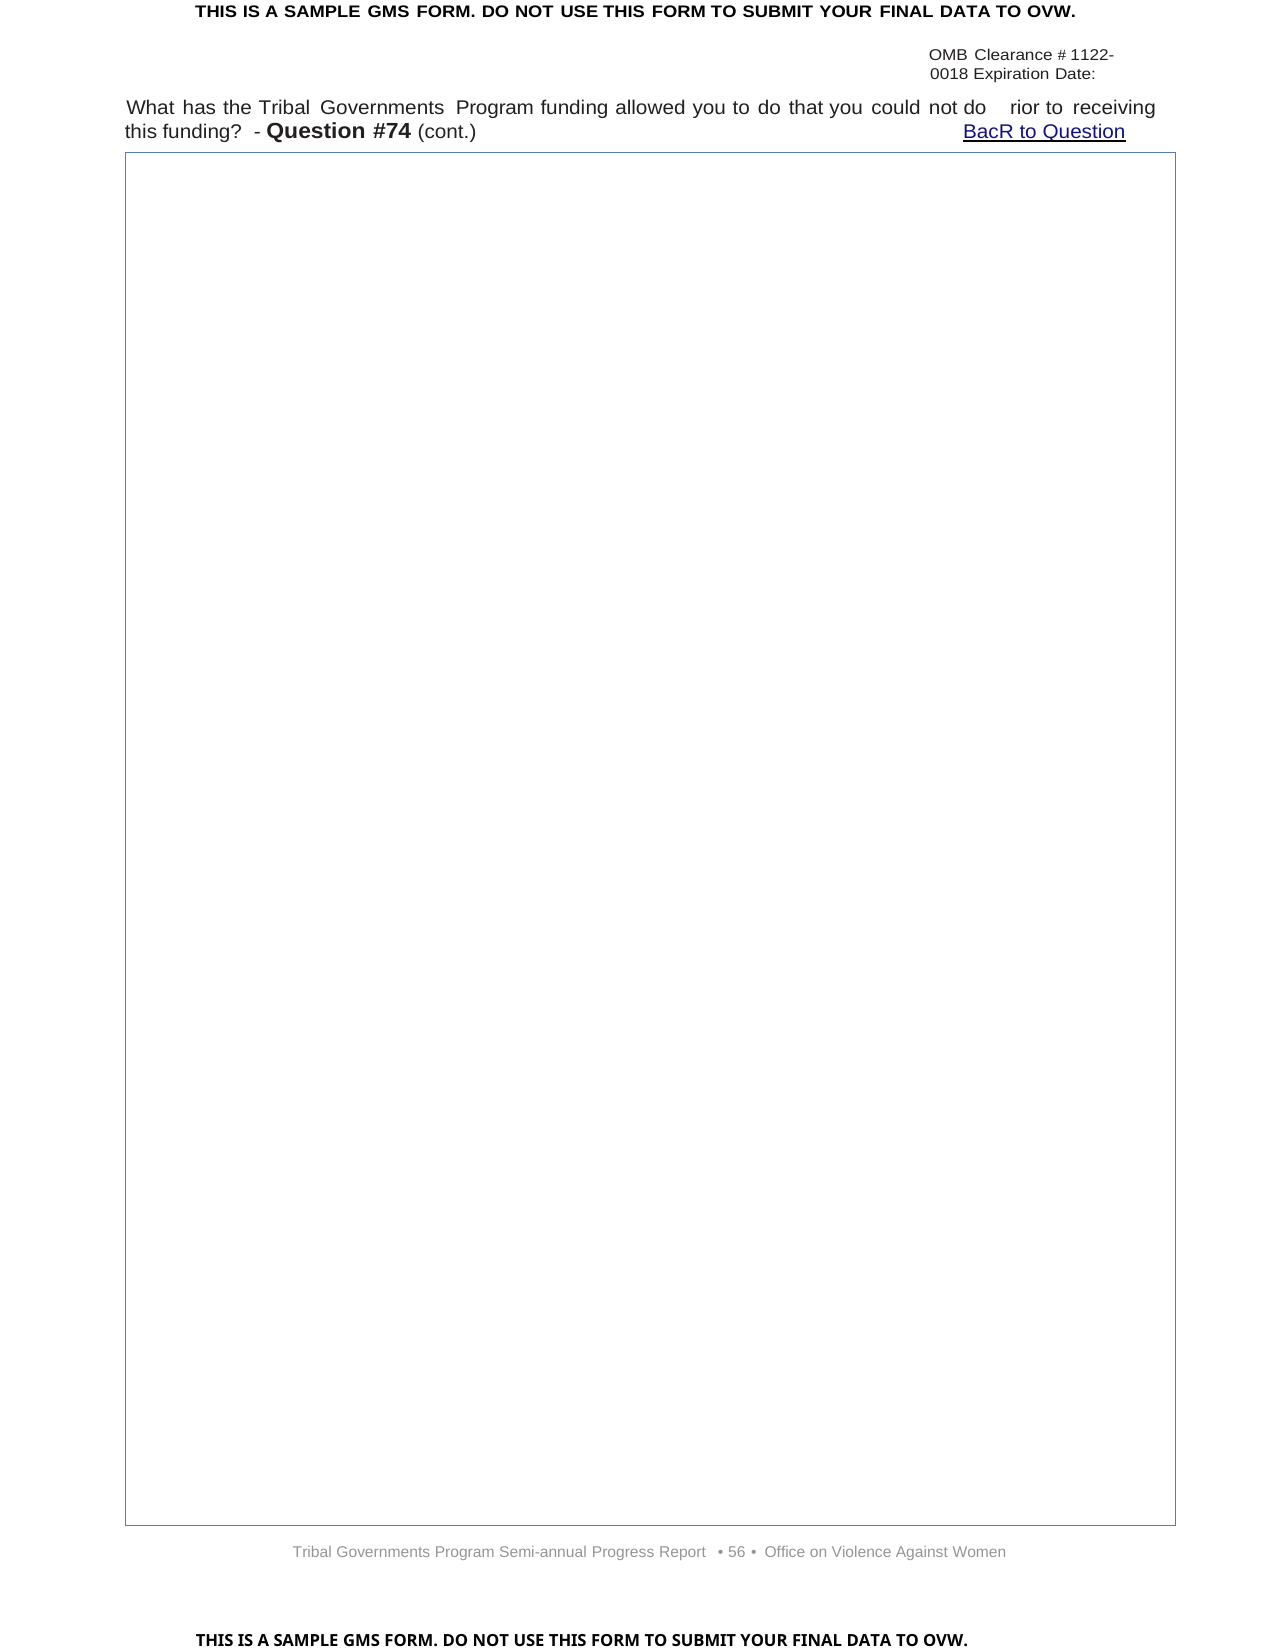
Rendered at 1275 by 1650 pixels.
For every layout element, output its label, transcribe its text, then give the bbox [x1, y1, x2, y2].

text What has the Tribal Governments Program funding allowed you to do that you could not do rior to receiving this funding? - Question #74 (cont.) BacR to Question [124, 95, 1162, 143]
text Tribal Governments Program Semi-annual Progress Report • 56 • Office on Violence Against Women [292, 1543, 1162, 1561]
